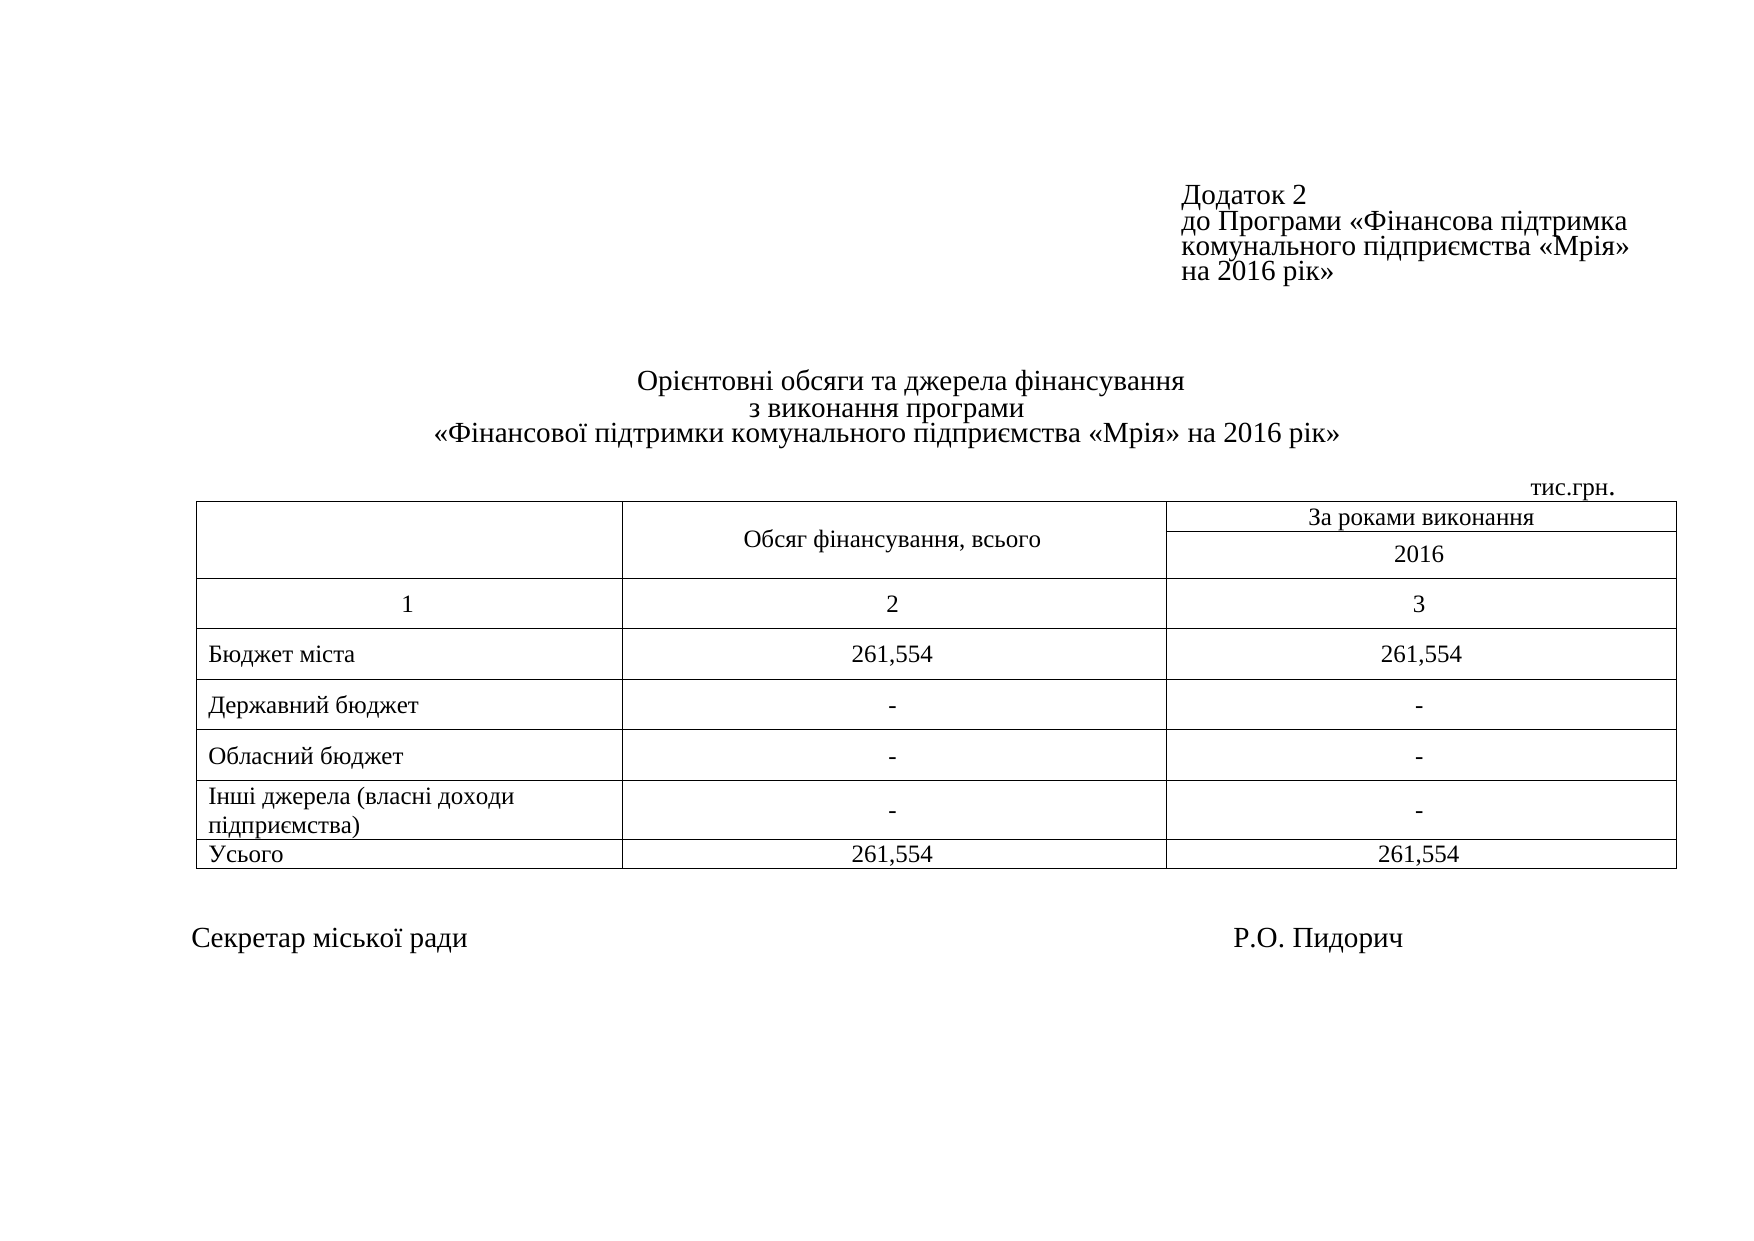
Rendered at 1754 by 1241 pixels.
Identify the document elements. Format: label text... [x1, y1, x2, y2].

text «Фінансової підтримки комунального підприємства «Мрія» на 2016 рік» [118, 422, 1655, 447]
table_cell - [623, 680, 1166, 729]
table_header [197, 502, 622, 577]
table_header Обсяг фінансування, всього [623, 502, 1166, 577]
table_cell - [1167, 730, 1676, 780]
text Орієнтовні обсяги та джерела фінансування [118, 363, 1636, 397]
text Секретар міської ради Р.О. Пидорич [118, 928, 1636, 953]
table_cell Обласний бюджет [197, 730, 622, 780]
table_cell 261,554 [1167, 840, 1676, 868]
text з виконання програми [118, 397, 1655, 422]
table_cell 2 [623, 579, 1166, 628]
table_cell Бюджет міста [197, 629, 622, 679]
table_cell 261,554 [623, 629, 1166, 679]
table_cell Державний бюджет [197, 680, 622, 729]
table_cell - [1167, 680, 1676, 729]
table_cell 261,554 [1167, 629, 1676, 679]
table_cell - [623, 730, 1166, 780]
text до Програми «Фінансова підтримка комунального підприємства «Мрія» на 2016 рік» [1181, 211, 1655, 286]
table_cell - [1167, 781, 1676, 838]
text тис.грн. [118, 476, 1615, 501]
table_cell 2016 [1167, 532, 1676, 577]
table_cell 1 [197, 579, 622, 628]
table_cell 3 [1167, 579, 1676, 628]
table_cell 261,554 [623, 840, 1166, 868]
table_header За роками виконання [1167, 502, 1676, 531]
table_cell - [623, 781, 1166, 838]
table_cell Усього [197, 840, 622, 868]
text Додаток 2 [118, 177, 1636, 211]
table_cell Інші джерела (власні доходи підприємства) [197, 781, 622, 838]
